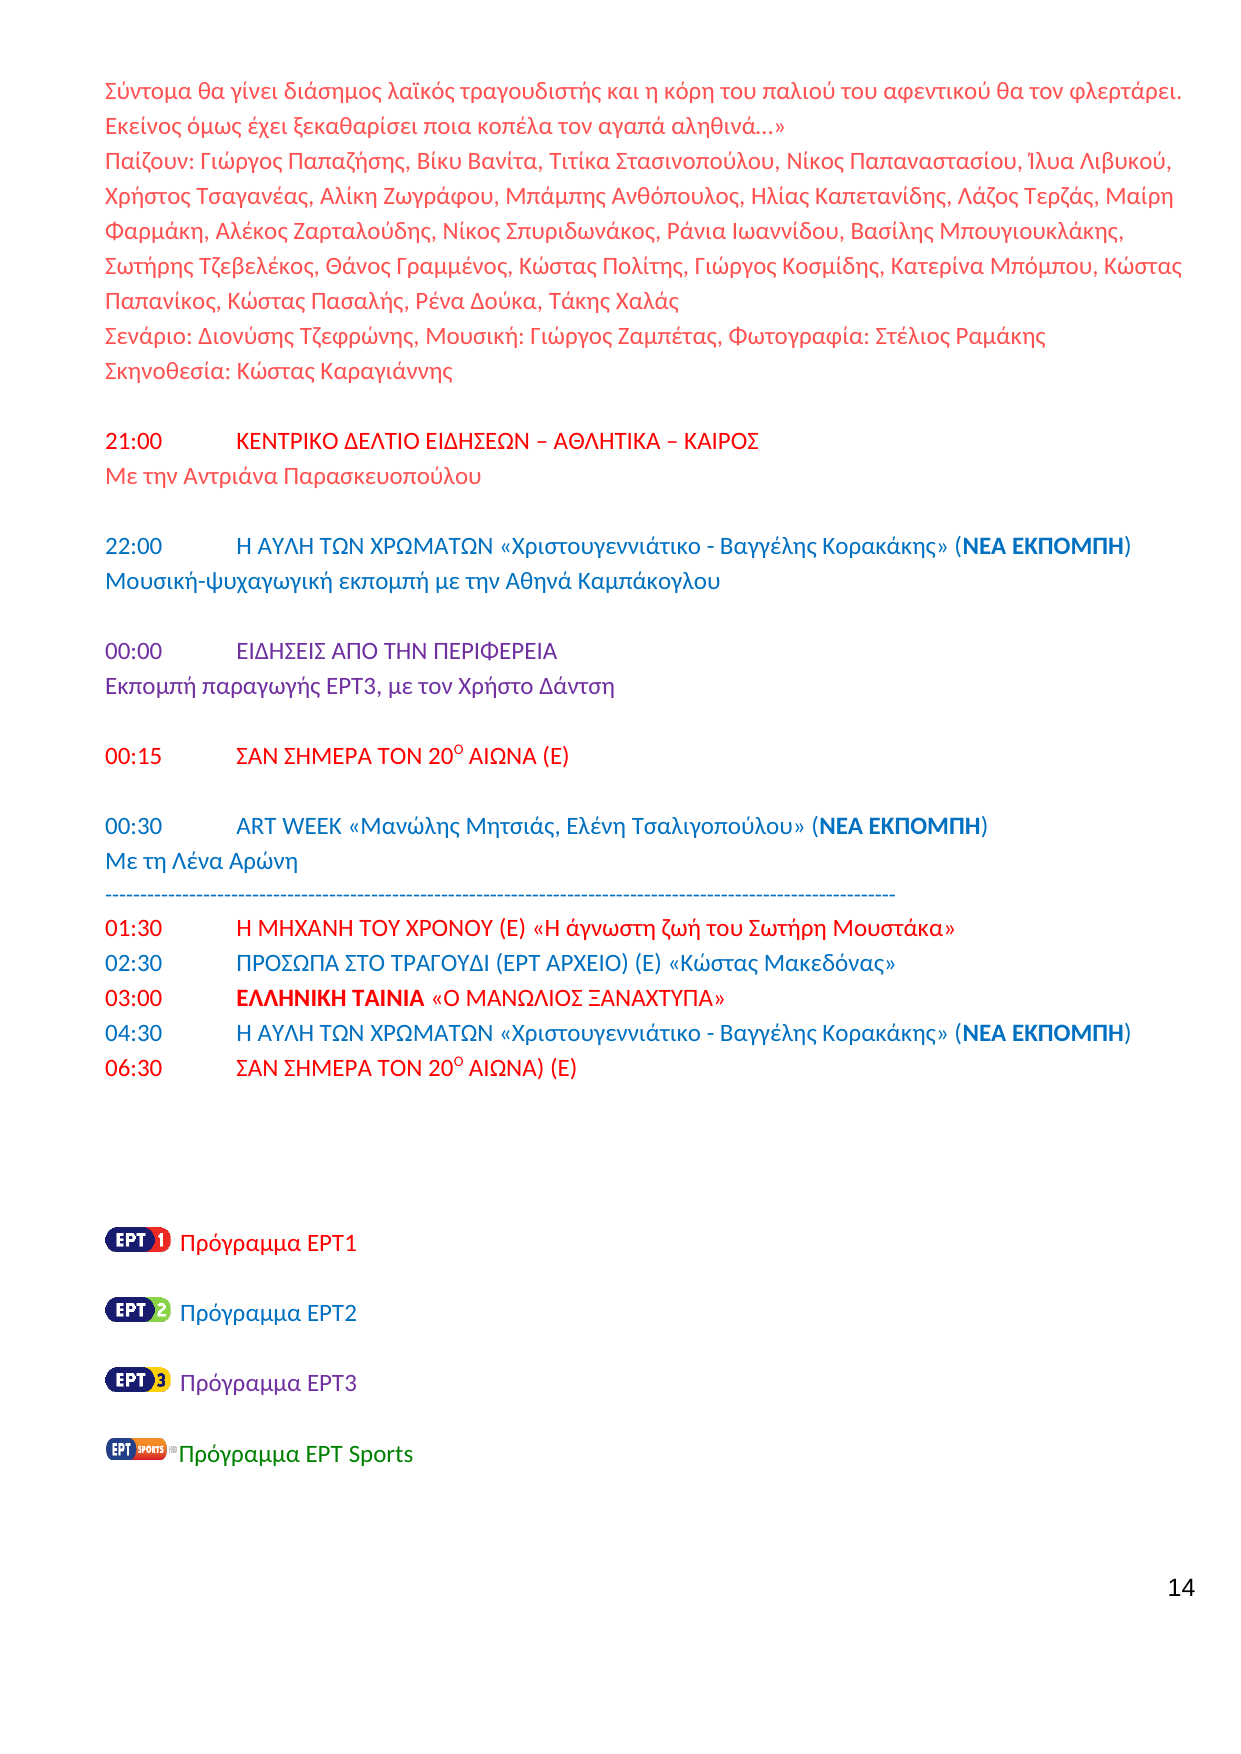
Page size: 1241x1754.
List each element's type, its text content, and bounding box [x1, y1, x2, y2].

text Πρόγραμμα ΕΡΤ Sports [105, 1437, 1195, 1468]
text 04:30 Η ΑΥΛΗ ΤΩΝ ΧΡΩΜΑΤΩΝ «Χριστουγεννιάτικο - Βαγγέλης Κορακάκης» (ΝΕΑ ΕΚΠΟΜΠΗ) [105, 1017, 1195, 1047]
text Παίζουν: Γιώργος Παπαζήσης, Βίκυ Βανίτα, Τιτίκα Στασινοπούλου, Νίκος Παπαναστασίου, Ίλυα Λιβυκού, Χρήστος Τσαγανέας, Αλίκη Ζωγράφου, Μπάμπης Ανθόπουλος, Ηλίας Καπετανίδης, Λάζος Τερζάς, Μαίρη Φαρμάκη, Αλέκος Ζαρταλούδης, Νίκος Σπυριδωνάκος, Ράνια Ιωαννίδου, Βασίλης Μπουγιουκλάκης, Σωτήρης Τζεβελέκος, Θάνος Γραμμένος, Κώστας Πολίτης, Γιώργος Κοσμίδης, Κατερίνα Μπόμπου, Κώστας Παπανίκος, Κώστας Πασαλής, Ρένα Δούκα, Τάκης Χαλάς [105, 145, 1195, 316]
text Πρόγραμμα ΕΡΤ2 [105, 1297, 1195, 1327]
text Μουσική-ψυχαγωγική εκπομπή με την Αθηνά Καμπάκογλου [105, 565, 1195, 596]
text Εκπομπή παραγωγής ΕΡΤ3, με τον Χρήστο Δάντση [105, 670, 1195, 701]
text 00:00 ΕΙΔΗΣΕΙΣ ΑΠΟ ΤΗΝ ΠΕΡΙΦΕΡΕΙΑ [105, 635, 1195, 666]
text 00:15 ΣΑΝ ΣΗΜΕΡΑ ΤΟΝ 20Ο ΑΙΩΝΑ (E) [105, 740, 1195, 771]
text Με τη Λένα Αρώνη ----------------------------------------------------------------------------------------------------------------- [105, 845, 1195, 908]
picture [105, 1367, 171, 1392]
text 06:30 ΣΑΝ ΣΗΜΕΡΑ ΤΟΝ 20Ο ΑΙΩΝΑ) (E) [105, 1052, 1195, 1082]
text Σενάριο: Διονύσης Τζεφρώνης, Μουσική: Γιώργος Ζαμπέτας, Φωτογραφία: Στέλιος Ραμάκης [105, 320, 1195, 351]
text Σκηνοθεσία: Κώστας Καραγιάννης [105, 355, 1195, 386]
text 03:00 ΕΛΛΗΝΙΚΗ ΤΑΙΝΙΑ «Ο ΜΑΝΩΛΙΟΣ ΞΑΝΑΧΤΥΠΑ» [105, 982, 1195, 1012]
text 21:00 ΚΕΝΤΡΙΚΟ ΔΕΛΤΙΟ ΕΙΔΗΣΕΩΝ – ΑΘΛΗΤΙΚΑ – ΚΑΙΡΟΣ [105, 425, 1195, 456]
picture [105, 1227, 171, 1252]
text 02:30 ΠΡΟΣΩΠΑ ΣΤΟ ΤΡΑΓΟΥΔΙ (ΕΡΤ ΑΡΧΕΙΟ) (E) «Κώστας Μακεδόνας» [105, 947, 1195, 977]
text Πρόγραμμα ΕΡΤ3 [105, 1367, 1195, 1397]
text 00:30 ART WEEK «Μανώλης Μητσιάς, Ελένη Τσαλιγοπούλου» (ΝΕΑ ΕΚΠΟΜΠΗ) [105, 810, 1195, 841]
picture [105, 1436, 179, 1462]
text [105, 75, 1195, 141]
text 22:00 Η ΑΥΛΗ ΤΩΝ ΧΡΩΜΑΤΩΝ «Χριστουγεννιάτικο - Βαγγέλης Κορακάκης» (ΝΕΑ ΕΚΠΟΜΠΗ) [105, 530, 1195, 561]
text Πρόγραμμα ΕΡΤ1 [105, 1227, 1195, 1257]
text Με την Αντριάνα Παρασκευοπούλου [105, 460, 1195, 491]
text 01:30 Η ΜΗΧΑΝΗ ΤΟΥ ΧΡΟΝΟΥ (E) «Η άγνωστη ζωή του Σωτήρη Μουστάκα» [105, 912, 1195, 942]
picture [105, 1297, 171, 1322]
